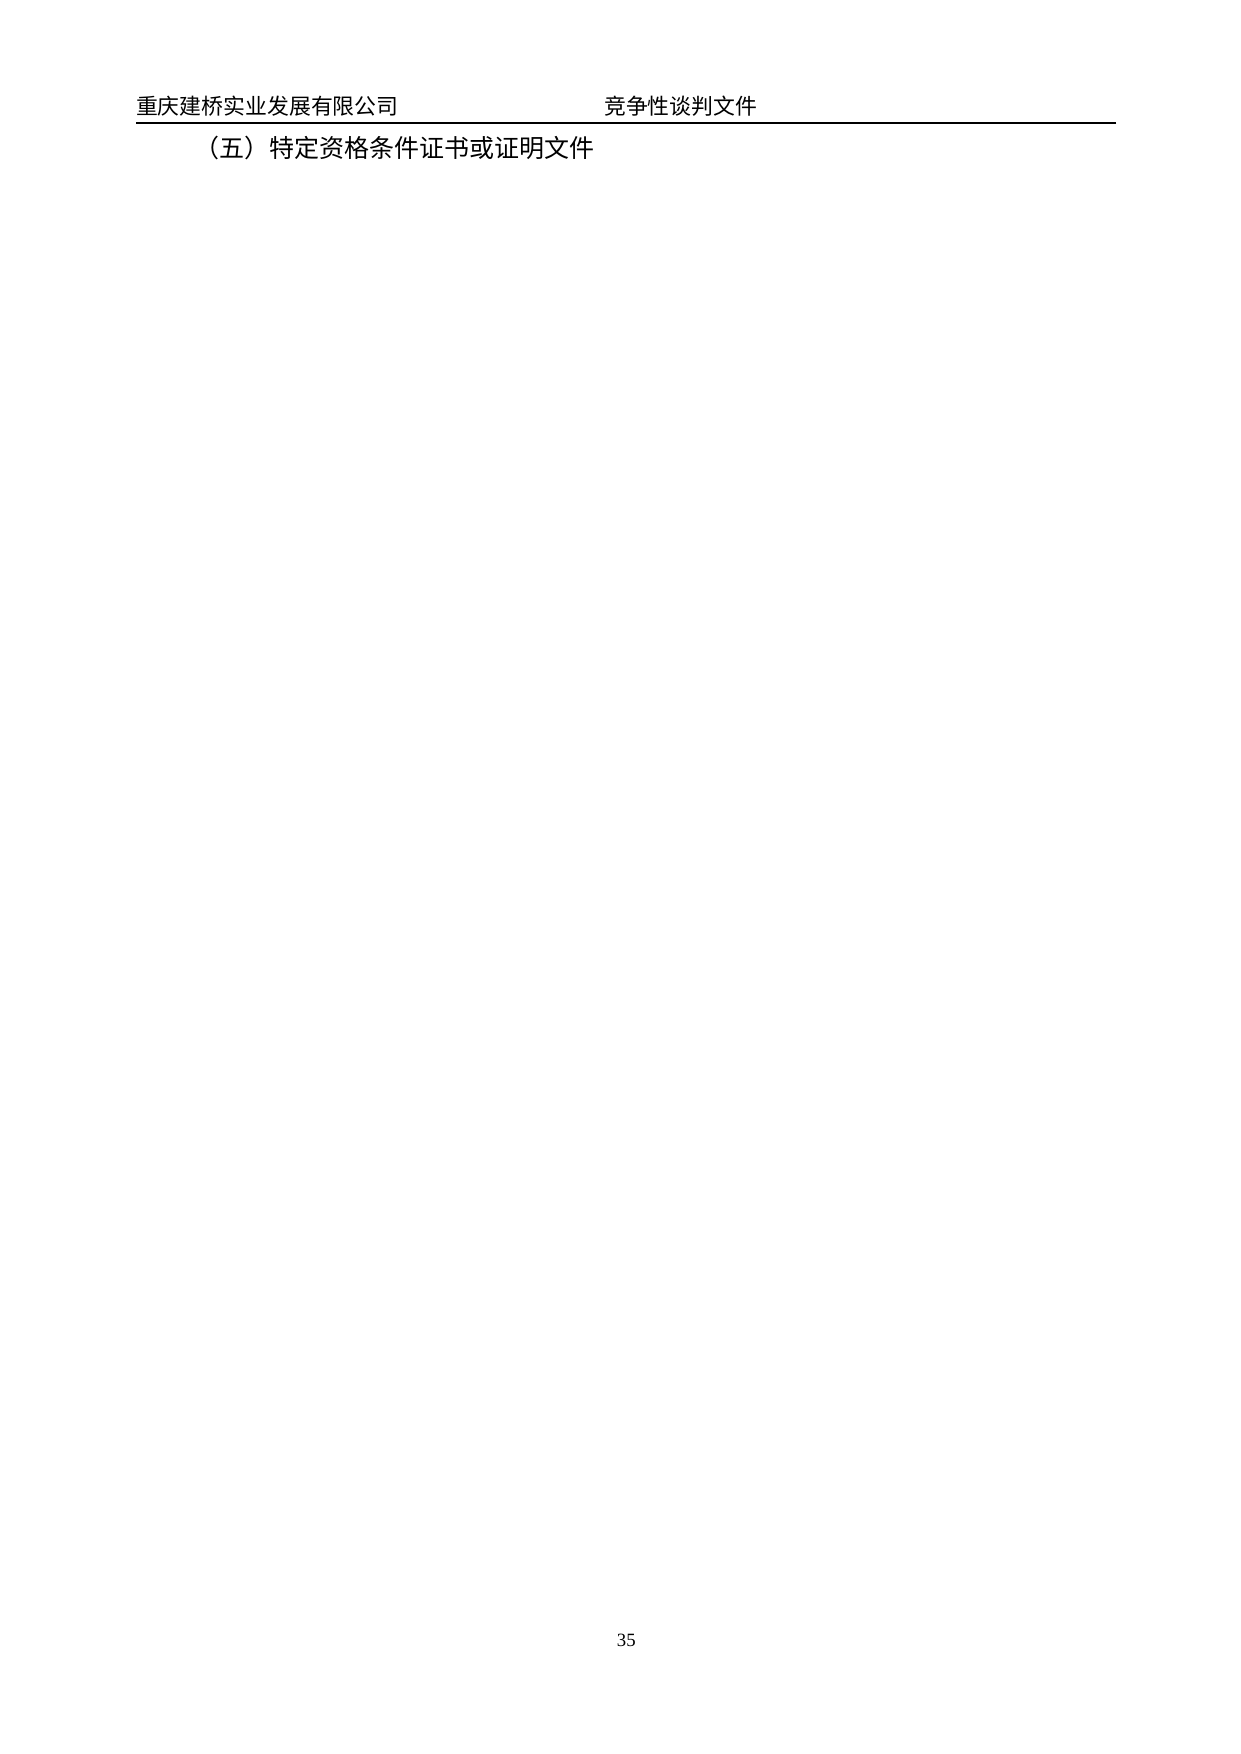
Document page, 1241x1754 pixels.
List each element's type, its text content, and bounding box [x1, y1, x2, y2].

text （五）特定资格条件证书或证明文件 [136, 124, 1116, 166]
